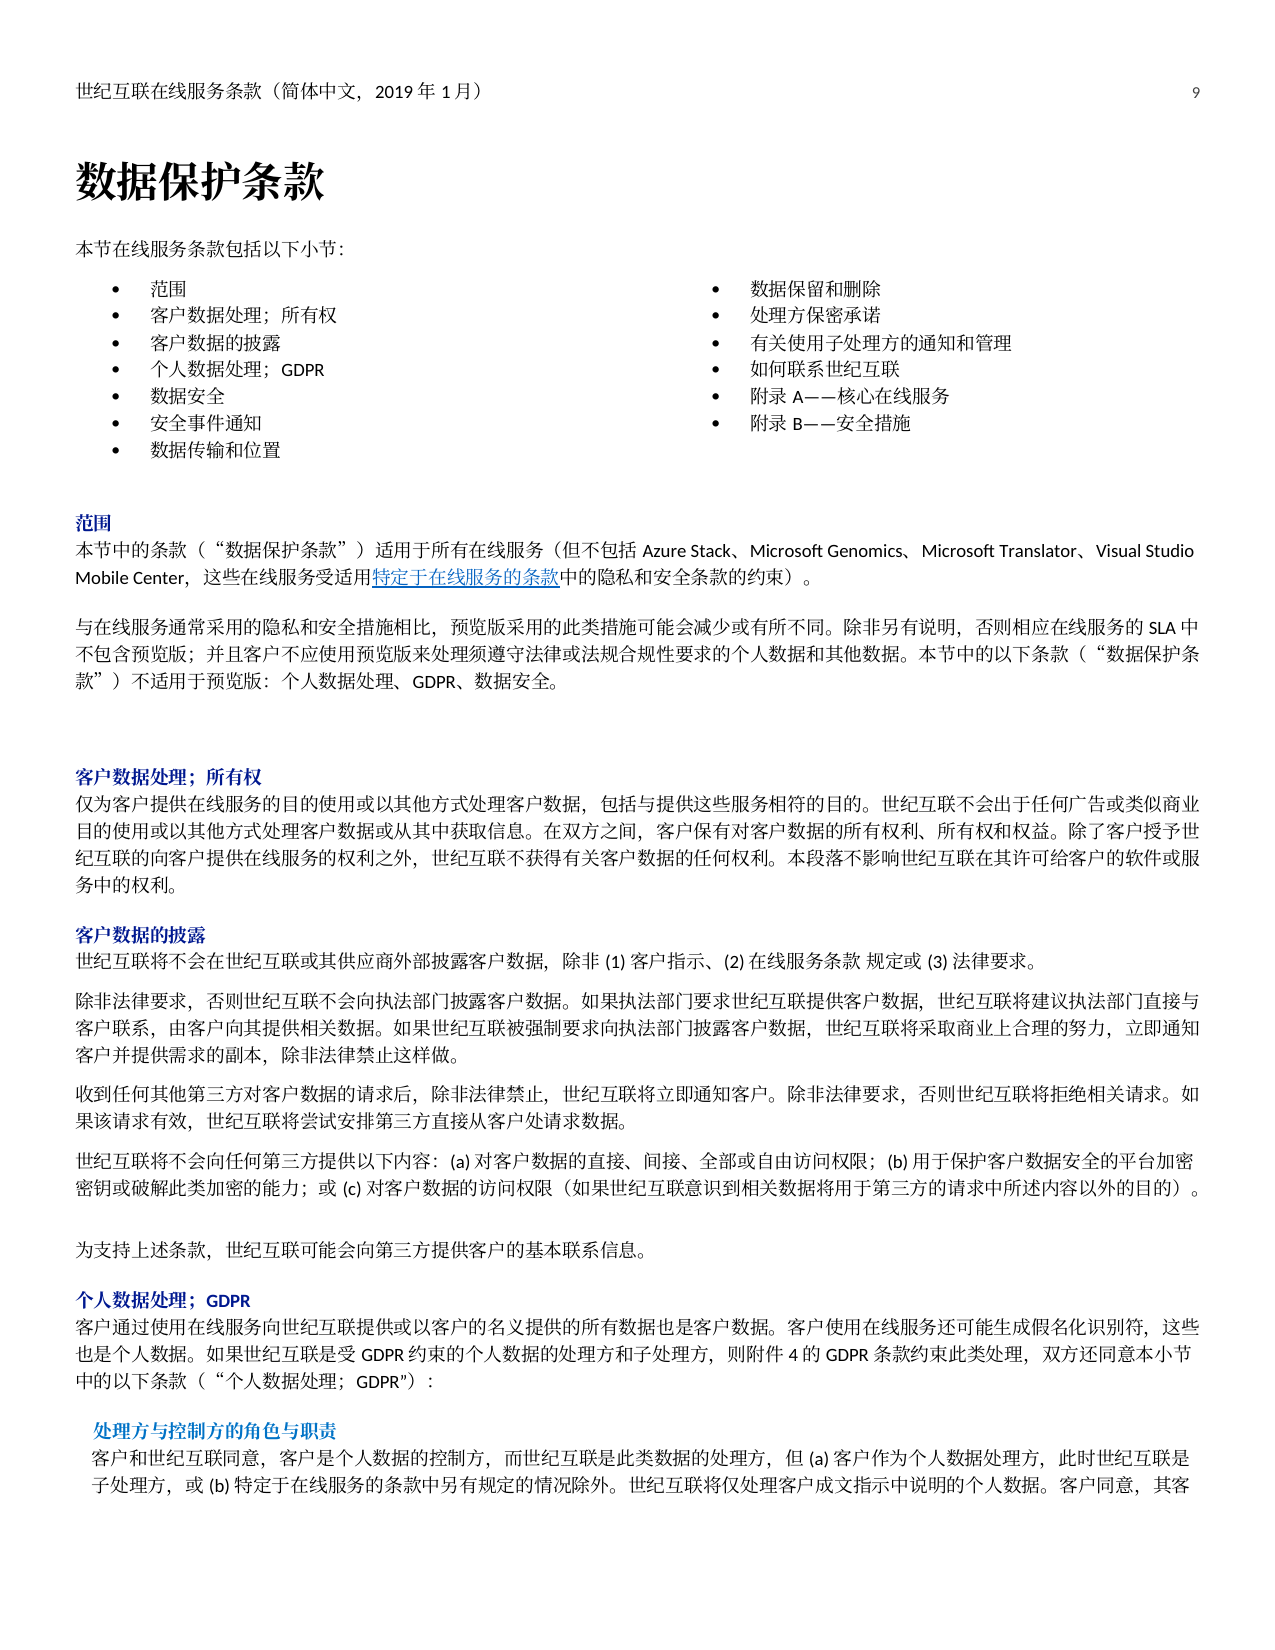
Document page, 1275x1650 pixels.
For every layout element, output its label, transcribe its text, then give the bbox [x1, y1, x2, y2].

list 本节在线服务条款包括以下小节： [75, 235, 1200, 262]
list 有关使用子处理方的通知和管理 [712, 328, 1200, 355]
list 客户数据处理；所有权 [112, 301, 600, 328]
list 收到任何其他第三方对客户数据的请求后，除非法律禁止，世纪互联将立即通知客户。除非法律要求，否则世纪互联将拒绝相关请求。如果该请求有效，世纪互联将尝试安排第三方直接从客户处请求数据。 [75, 1080, 1200, 1134]
list 数据传输和位置 [112, 436, 600, 463]
subtitle 客户数据的披露 [75, 920, 1200, 947]
subtitle 数据保护条款 [75, 150, 1200, 210]
list 除非法律要求，否则世纪互联不会向执法部门披露客户数据。如果执法部门要求世纪互联提供客户数据，世纪互联将建议执法部门直接与客户联系，由客户向其提供相关数据。如果世纪互联被强制要求向执法部门披露客户数据，世纪互联将采取商业上合理的努力，立即通知客户并提供需求的副本，除非法律禁止这样做。 [75, 987, 1200, 1068]
list 处理方保密承诺 [712, 301, 1200, 328]
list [91, 1444, 1200, 1498]
list 安全事件通知 [112, 409, 600, 436]
list 本节中的条款（“数据保护条款”）适用于所有在线服务（但不包括 Azure Stack、Microsoft Genomics、Microsoft Translator、Visual Studio Mobile Center，这些在线服务受适用特定于在线服务的条款中的隐私和安全条款的约束）。 [75, 536, 1200, 590]
list 数据保留和删除 [712, 274, 1200, 301]
list 如何联系世纪互联 [712, 355, 1200, 382]
list 仅为客户提供在线服务的目的使用或以其他方式处理客户数据，包括与提供这些服务相符的目的。世纪互联不会出于任何广告或类似商业目的使用或以其他方式处理客户数据或从其中获取信息。在双方之间，客户保有对客户数据的所有权利、所有权和权益。除了客户授予世纪互联的向客户提供在线服务的权利之外，世纪互联不获得有关客户数据的任何权利。本段落不影响世纪互联在其许可给客户的软件或服务中的权利。 [75, 789, 1200, 897]
list 附录 B——安全措施 [712, 409, 1200, 436]
subtitle 个人数据处理；GDPR [75, 1286, 1200, 1313]
list 个人数据处理；GDPR [112, 355, 600, 382]
list 处理方与控制方的角色与职责 [94, 1417, 1200, 1444]
list 数据安全 [112, 382, 600, 409]
list 为支持上述条款，世纪互联可能会向第三方提供客户的基本联系信息。 [75, 1236, 1200, 1263]
list 附录 A——核心在线服务 [712, 382, 1200, 409]
list 与在线服务通常采用的隐私和安全措施相比，预览版采用的此类措施可能会减少或有所不同。除非另有说明，否则相应在线服务的 SLA 中不包含预览版；并且客户不应使用预览版来处理须遵守法律或法规合规性要求的个人数据和其他数据。本节中的以下条款（“数据保护条款”）不适用于预览版：个人数据处理、GDPR、数据安全。 [75, 613, 1200, 694]
list 范围 [112, 274, 600, 301]
list 客户通过使用在线服务向世纪互联提供或以客户的名义提供的所有数据也是客户数据。客户使用在线服务还可能生成假名化识别符，这些也是个人数据。如果世纪互联是受 GDPR 约束的个人数据的处理方和子处理方，则附件 4 的 GDPR 条款约束此类处理，双方还同意本小节中的以下条款（“个人数据处理；GDPR”）： [75, 1313, 1200, 1394]
list 客户数据的披露 [112, 328, 600, 355]
subtitle 客户数据处理；所有权 [75, 763, 1200, 789]
subtitle 范围 [75, 509, 1200, 536]
list 世纪互联将不会向任何第三方提供以下内容：(a) 对客户数据的直接、间接、全部或自由访问权限；(b) 用于保护客户数据安全的平台加密密钥或破解此类加密的能力；或 (c) 对客户数据的访问权限（如果世纪互联意识到相关数据将用于第三方的请求中所述内容以外的目的）。 [75, 1147, 1200, 1224]
list 世纪互联将不会在世纪互联或其供应商外部披露客户数据，除非 (1) 客户指示、(2) 在线服务条款 规定或 (3) 法律要求。 [75, 947, 1200, 974]
